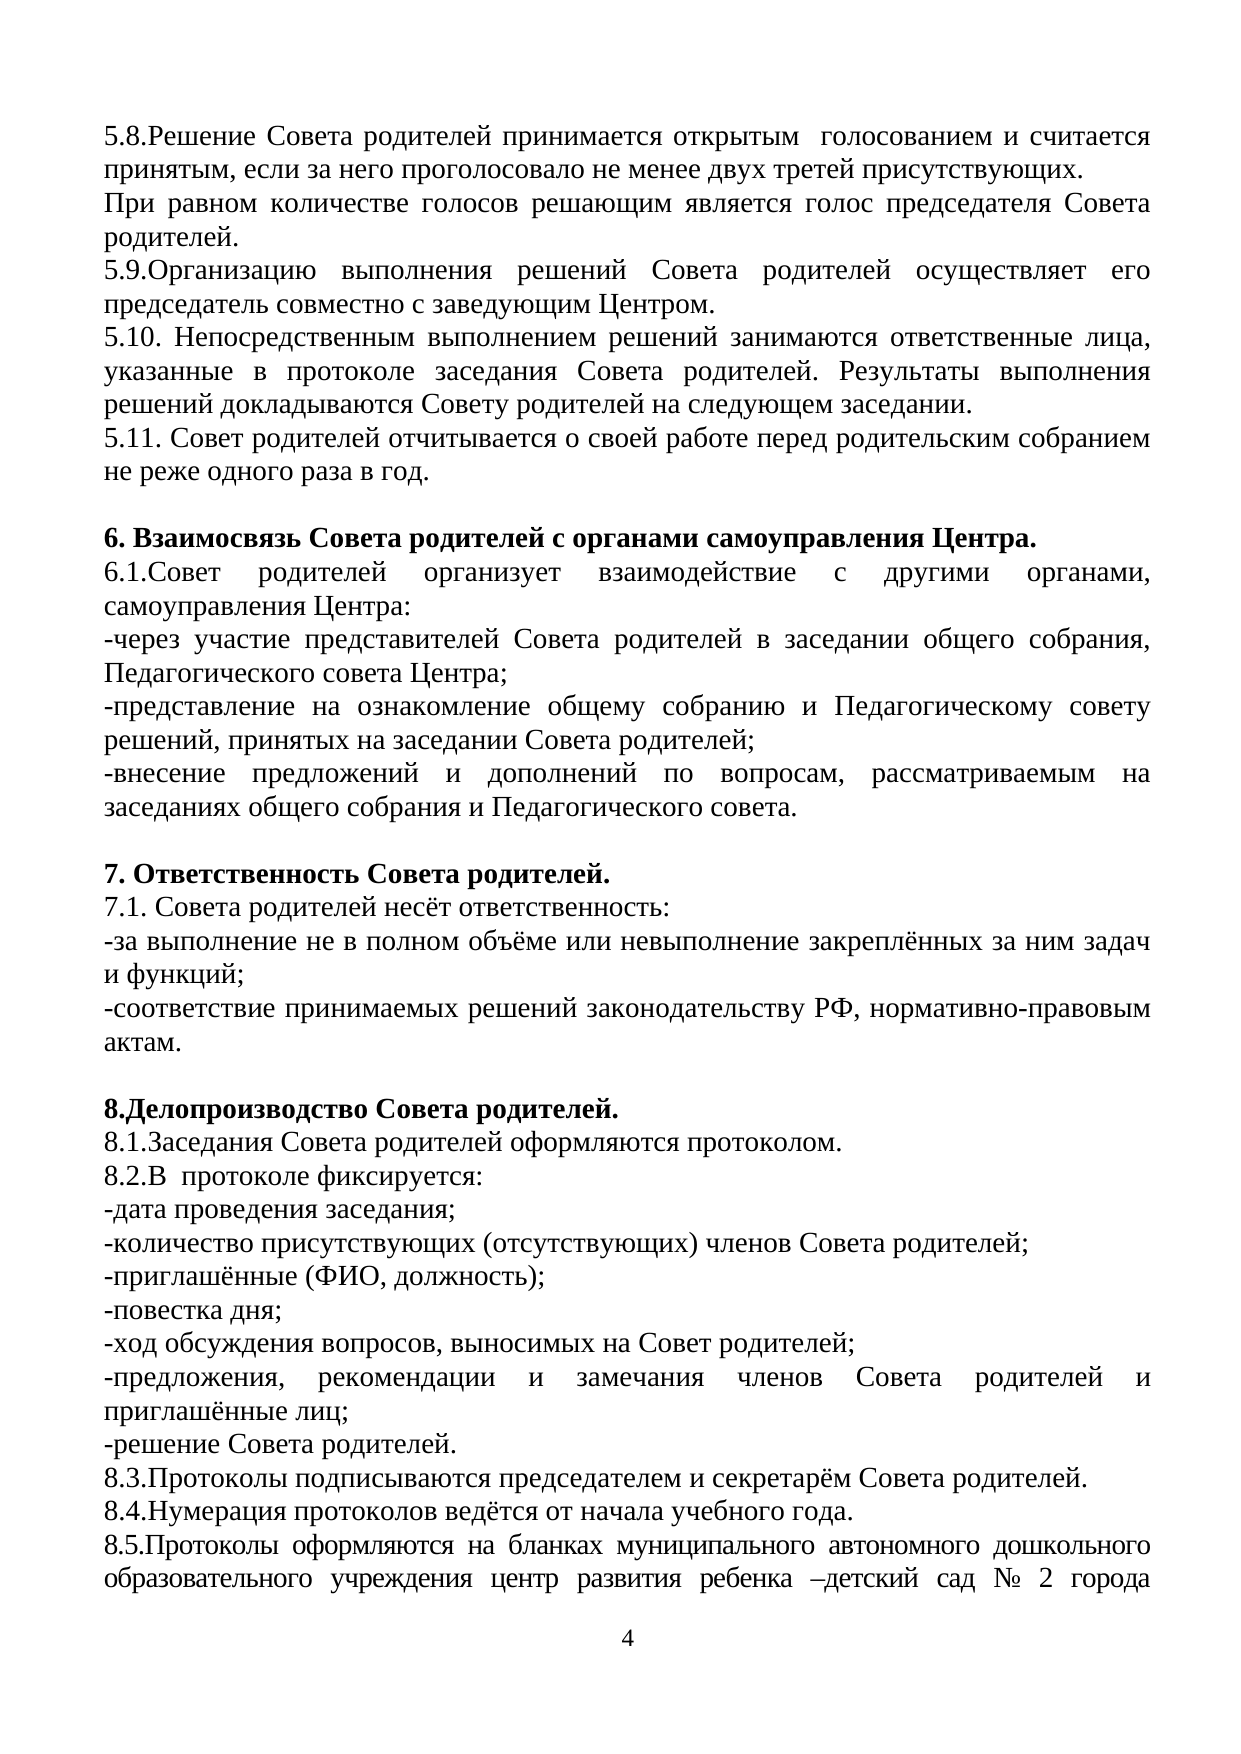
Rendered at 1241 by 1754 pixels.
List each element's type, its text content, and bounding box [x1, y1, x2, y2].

text -количество присутствующих (отсутствующих) членов Совета родителей; [103, 1225, 1152, 1258]
text 6. Взаимосвязь Совета родителей с органами самоуправления Центра. [103, 521, 1152, 554]
text 8.Делопроизводство Совета родителей. [103, 1091, 1152, 1124]
text 8.3.Протоколы подписываются председателем и секретарём Совета родителей. [103, 1460, 1152, 1493]
text -приглашённые (ФИО, должность); [103, 1258, 1152, 1292]
text -дата проведения заседания; [103, 1191, 1152, 1225]
text При равном количестве голосов решающим является голос председателя Совета родителей. [103, 185, 1152, 252]
text -соответствие принимаемых решений законодательству РФ, нормативно-правовым актам. [103, 990, 1152, 1057]
text -представление на ознакомление общему собранию и Педагогическому совету решений, принятых на заседании Совета родителей; [103, 688, 1152, 755]
text -через участие представителей Совета родителей в заседании общего собрания, Педагогического совета Центра; [103, 621, 1152, 688]
text 8.1.Заседания Совета родителей оформляются протоколом. [103, 1124, 1152, 1158]
text 6.1.Совет родителей организует взаимодействие с другими органами, самоуправления Центра: [103, 554, 1152, 621]
text 5.8.Решение Совета родителей принимается открытым голосованием и считается принятым, если за него проголосовало не менее двух третей присутствующих. [103, 118, 1152, 185]
text -ход обсуждения вопросов, выносимых на Совет родителей; [103, 1326, 1152, 1359]
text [103, 1527, 1152, 1594]
text 8.4.Нумерация протоколов ведётся от начала учебного года. [103, 1493, 1152, 1527]
text -предложения, рекомендации и замечания членов Совета родителей и приглашённые лиц; [103, 1359, 1152, 1426]
text 5.10. Непосредственным выполнением решений занимаются ответственные лица, указанные в протоколе заседания Совета родителей. Результаты выполнения решений докладываются Совету родителей на следующем заседании. [103, 319, 1152, 420]
text -за выполнение не в полном объёме или невыполнение закреплённых за ним задач и функций; [103, 923, 1152, 990]
text 5.11. Совет родителей отчитывается о своей работе перед родительским собранием не реже одного раза в год. [103, 420, 1152, 487]
text -повестка дня; [103, 1292, 1152, 1326]
text 8.2.В протоколе фиксируется: [103, 1158, 1152, 1191]
text -решение Совета родителей. [103, 1426, 1152, 1460]
text -внесение предложений и дополнений по вопросам, рассматриваемым на заседаниях общего собрания и Педагогического совета. [103, 755, 1152, 822]
text 7. Ответственность Совета родителей. 7.1. Совета родителей несёт ответственность: [103, 856, 1152, 923]
text 5.9.Организацию выполнения решений Совета родителей осуществляет его председатель совместно с заведующим Центром. [103, 252, 1152, 319]
